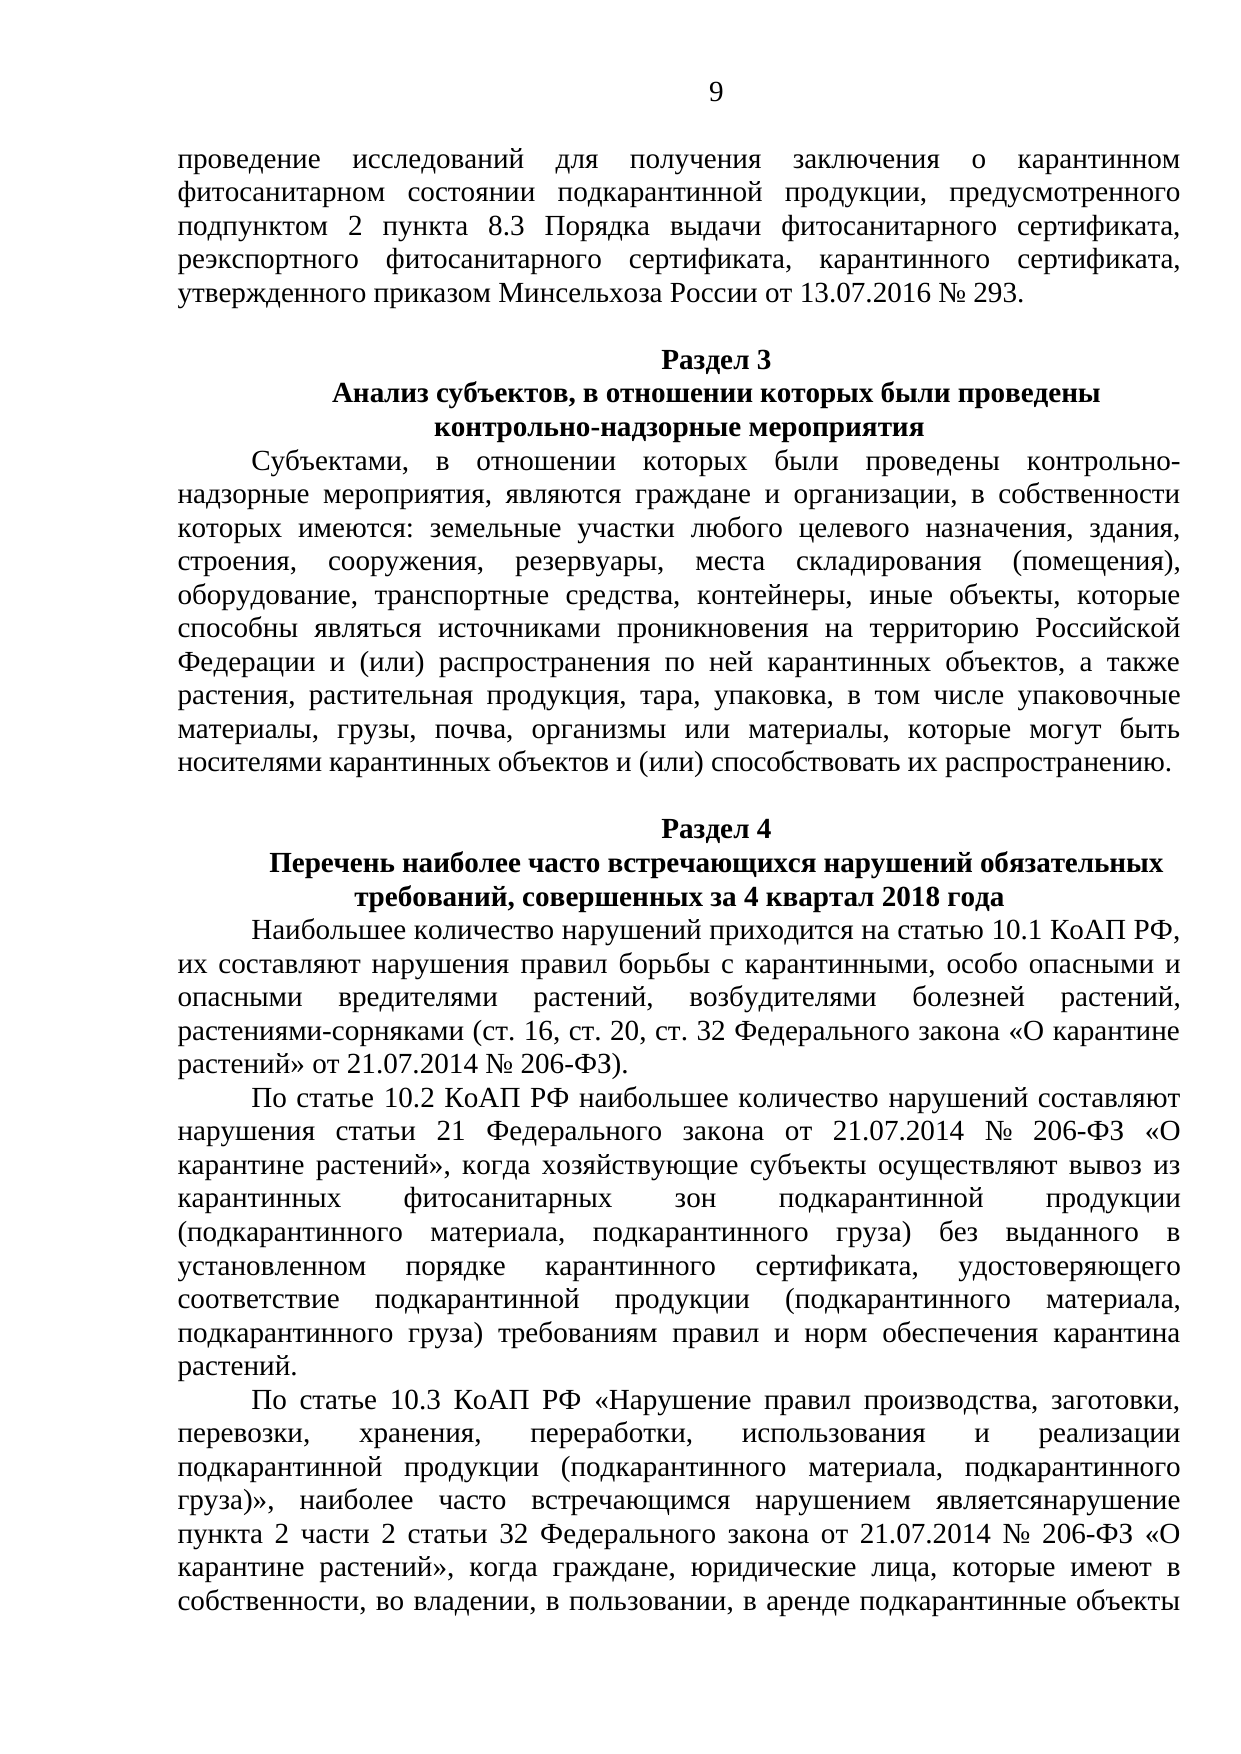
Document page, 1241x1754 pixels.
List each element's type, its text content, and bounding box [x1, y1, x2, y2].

text Субъектами, в отношении которых были проведены контрольно-надзорные мероприятия, являются граждане и организации, в собственности которых имеются: земельные участки любого целевого назначения, здания, строения, сооружения, резервуары, места складирования (помещения), оборудование, транспортные средства, контейнеры, иные объекты, которые способны являться источниками проникновения на территорию Российской Федерации и (или) распространения по ней карантинных объектов, а также растения, растительная продукция, тара, упаковка, в том числе упаковочные материалы, грузы, почва, организмы или материалы, которые могут быть носителями карантинных объектов и (или) способствовать их распространению. [177, 443, 1181, 778]
text Анализ субъектов, в отношении которых были проведены контрольно-надзорные мероприятия [177, 376, 1181, 443]
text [177, 141, 1181, 308]
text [177, 1382, 1181, 1617]
text Перечень наиболее часто встречающихся нарушений обязательных требований, совершенных за 4 квартал 2018 года [177, 845, 1181, 912]
text Раздел 4 [177, 812, 1181, 845]
text Раздел 3 [177, 342, 1181, 376]
text Наибольшее количество нарушений приходится на статью 10.1 КоАП РФ, их составляют нарушения правил борьбы с карантинными, особо опасными и опасными вредителями растений, возбудителями болезней растений, растениями-сорняками (ст. 16, ст. 20, ст. 32 Федерального закона «О карантине растений» от 21.07.2014 № 206-ФЗ). [177, 912, 1181, 1080]
text По статье 10.2 КоАП РФ наибольшее количество нарушений составляют нарушения статьи 21 Федерального закона от 21.07.2014 № 206-ФЗ «О карантине растений», когда хозяйствующие субъекты осуществляют вывоз из карантинных фитосанитарных зон подкарантинной продукции (подкарантинного материала, подкарантинного груза) без выданного в установленном порядке карантинного сертификата, удостоверяющего соответствие подкарантинной продукции (подкарантинного материала, подкарантинного груза) требованиям правил и норм обеспечения карантина растений. [177, 1080, 1181, 1382]
